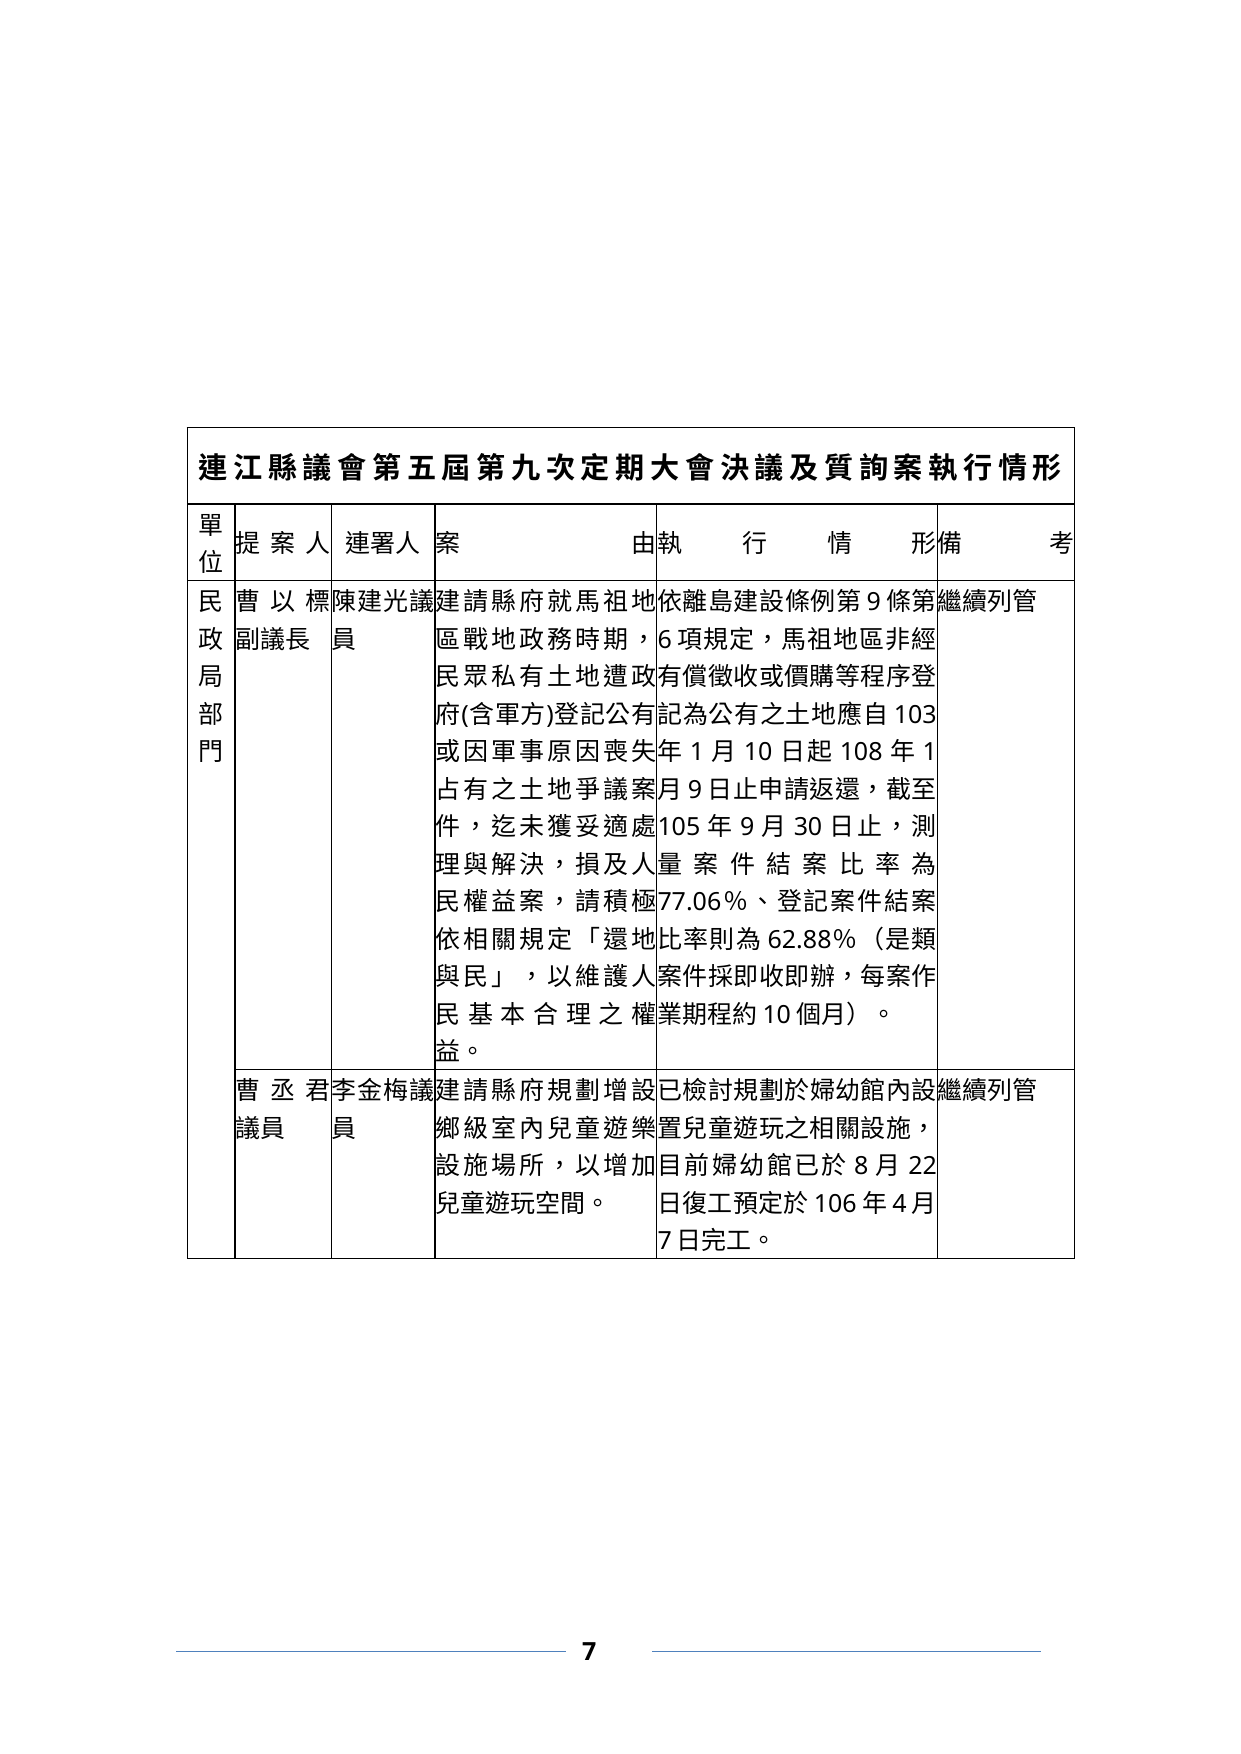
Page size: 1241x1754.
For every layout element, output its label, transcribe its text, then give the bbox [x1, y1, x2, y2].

table_cell 提案人 [236, 505, 331, 579]
table_cell 陳建光議員 [332, 581, 434, 1069]
table_cell 建請縣府就馬祖地區戰地政務時期，民眾私有土地遭政府(含軍方)登記公有或因軍事原因喪失占有之土地爭議案件，迄未獲妥適處理與解決，損及人民權益案，請積極依相關規定「還地與民」，以維護人民基本合理之權益。 [436, 581, 656, 1069]
table_cell 建請縣府規劃增設鄉級室內兒童遊樂設施場所，以增加兒童遊玩空間。 [436, 1070, 656, 1258]
table_cell 繼續列管 [938, 581, 1074, 1069]
table_cell 案由 [436, 505, 656, 579]
table_cell 民政局 部門 [188, 581, 234, 1258]
table_header 連江縣議會第五屆第九次定期大會決議及質詢案執行情形 [188, 428, 1074, 503]
table_cell 依離島建設條例第9條第6項規定，馬祖地區非經有償徵收或價購等程序登記為公有之土地應自103年1月10日起108年1月9日止申請返還，截至105年9月30日止，測量案件結案比率為77.06％、登記案件結案比率則為62.88％（是類案件採即收即辦，每案作業期程約10個月）。 [657, 581, 937, 1069]
table_cell 備考 [938, 505, 1074, 579]
table_cell 繼續列管 [938, 1070, 1074, 1258]
table_cell 執行情形 [657, 505, 937, 579]
table_cell 已檢討規劃於婦幼館內設置兒童遊玩之相關設施，目前婦幼館已於8月22日復工預定於106年4月7日完工。 [657, 1070, 937, 1258]
table_cell 曹丞君議員 [236, 1070, 331, 1258]
table_cell 連署人 [332, 505, 434, 579]
table_cell 曹以標副議長 [236, 581, 331, 1069]
table_cell 李金梅議員 [332, 1070, 434, 1258]
table_cell 單位 [188, 505, 234, 579]
